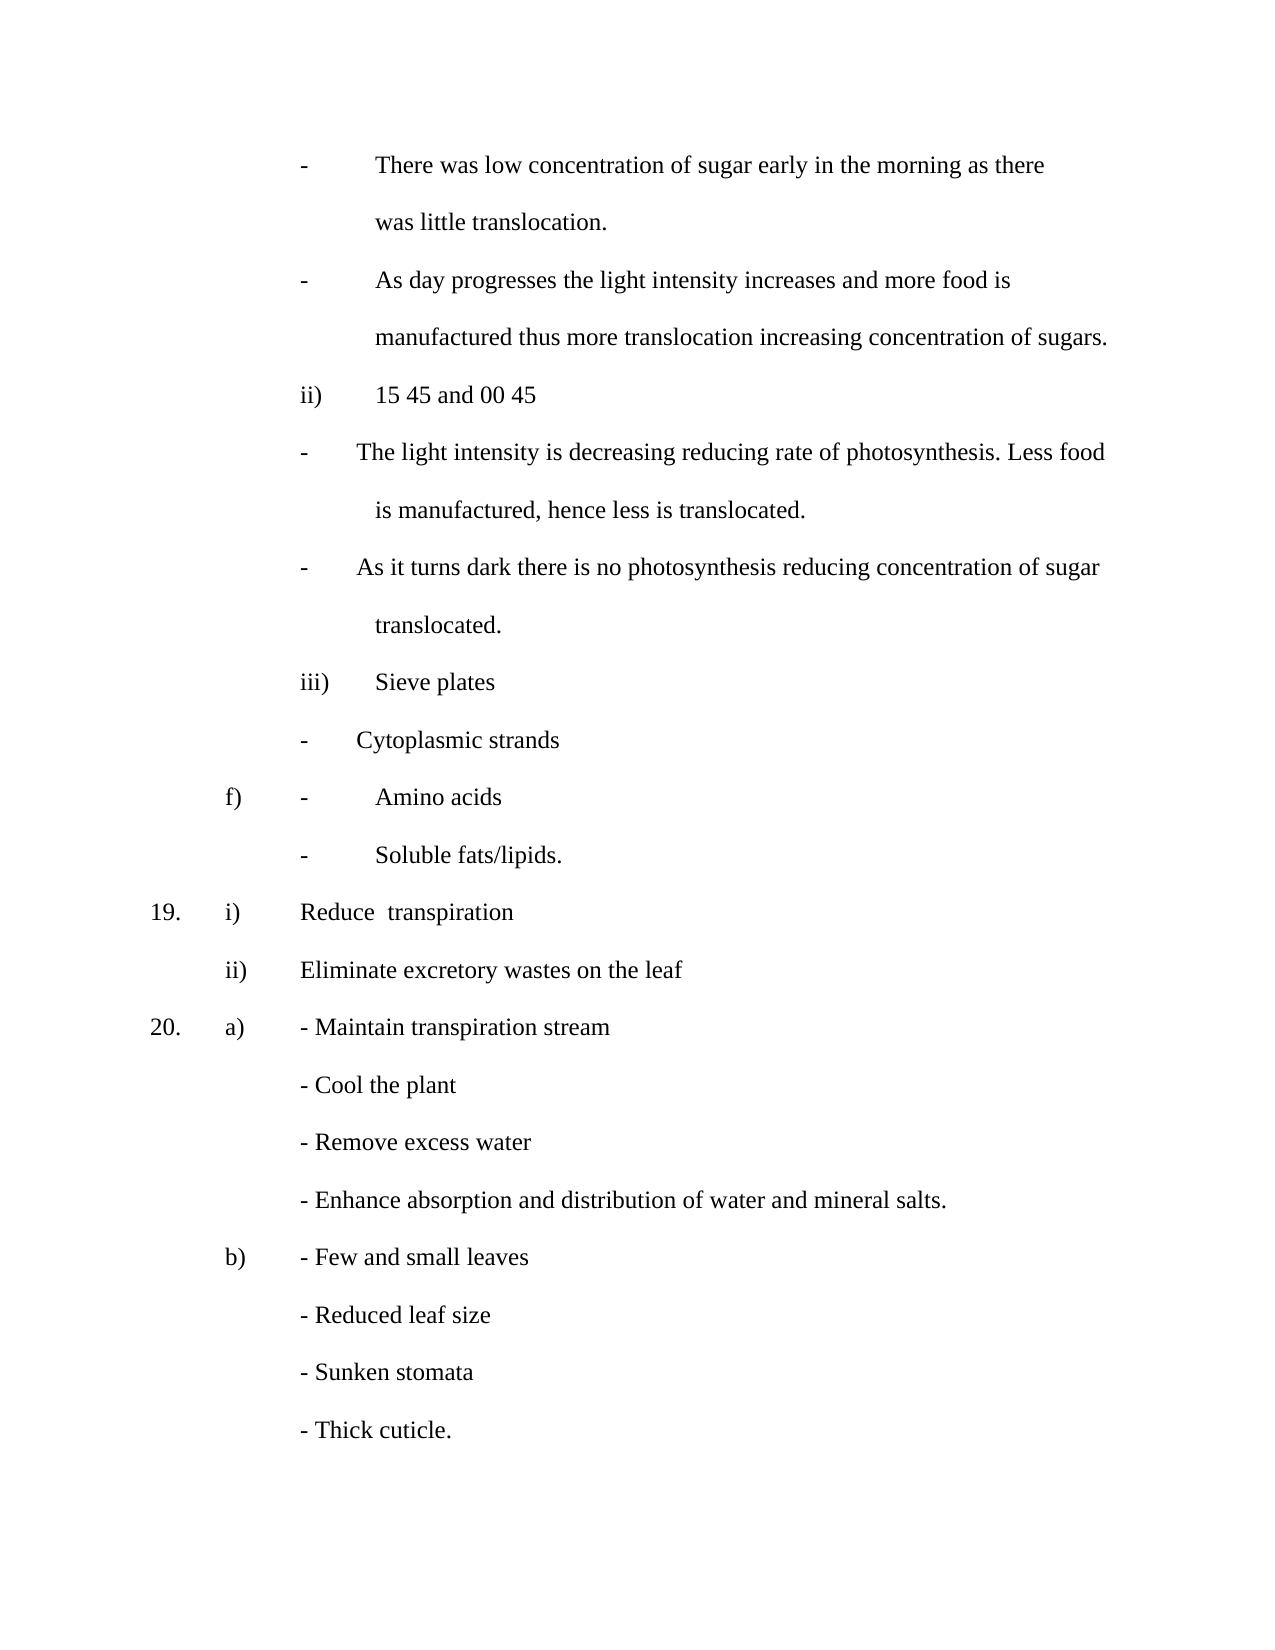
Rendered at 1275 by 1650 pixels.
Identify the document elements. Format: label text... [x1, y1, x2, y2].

list As it turns dark there is no photosynthesis reducing concentration of sugar translocated. [300, 552, 1125, 639]
text was little translocation. [150, 207, 1125, 236]
text - Sunken stomata [150, 1357, 1125, 1386]
text - As day progresses the light intensity increases and more food is [150, 265, 1125, 294]
text ii) 15 45 and 00 45 [150, 380, 1125, 409]
text b) - Few and small leaves [150, 1242, 1125, 1271]
text - Thick cuticle. [150, 1415, 1125, 1444]
list The light intensity is decreasing reducing rate of photosynthesis. Less food is manufactured, hence less is translocated. [300, 437, 1125, 524]
text - Soluble fats/lipids. [150, 840, 1125, 869]
text - Reduced leaf size [150, 1300, 1125, 1329]
text 20. a) - Maintain transpiration stream [150, 1012, 1125, 1041]
text - Cool the plant [150, 1070, 1125, 1099]
text 19. i) Reduce transpiration [150, 897, 1125, 926]
list Cytoplasmic strands [300, 725, 1125, 754]
text iii) Sieve plates [150, 667, 1125, 696]
text - There was low concentration of sugar early in the morning as there [150, 150, 1125, 179]
text - Enhance absorption and distribution of water and mineral salts. [150, 1185, 1125, 1214]
text - Remove excess water [150, 1127, 1125, 1156]
text ii) Eliminate excretory wastes on the leaf [150, 955, 1125, 984]
text f) - Amino acids [150, 782, 1125, 811]
text manufactured thus more translocation increasing concentration of sugars. [262, 322, 1125, 351]
